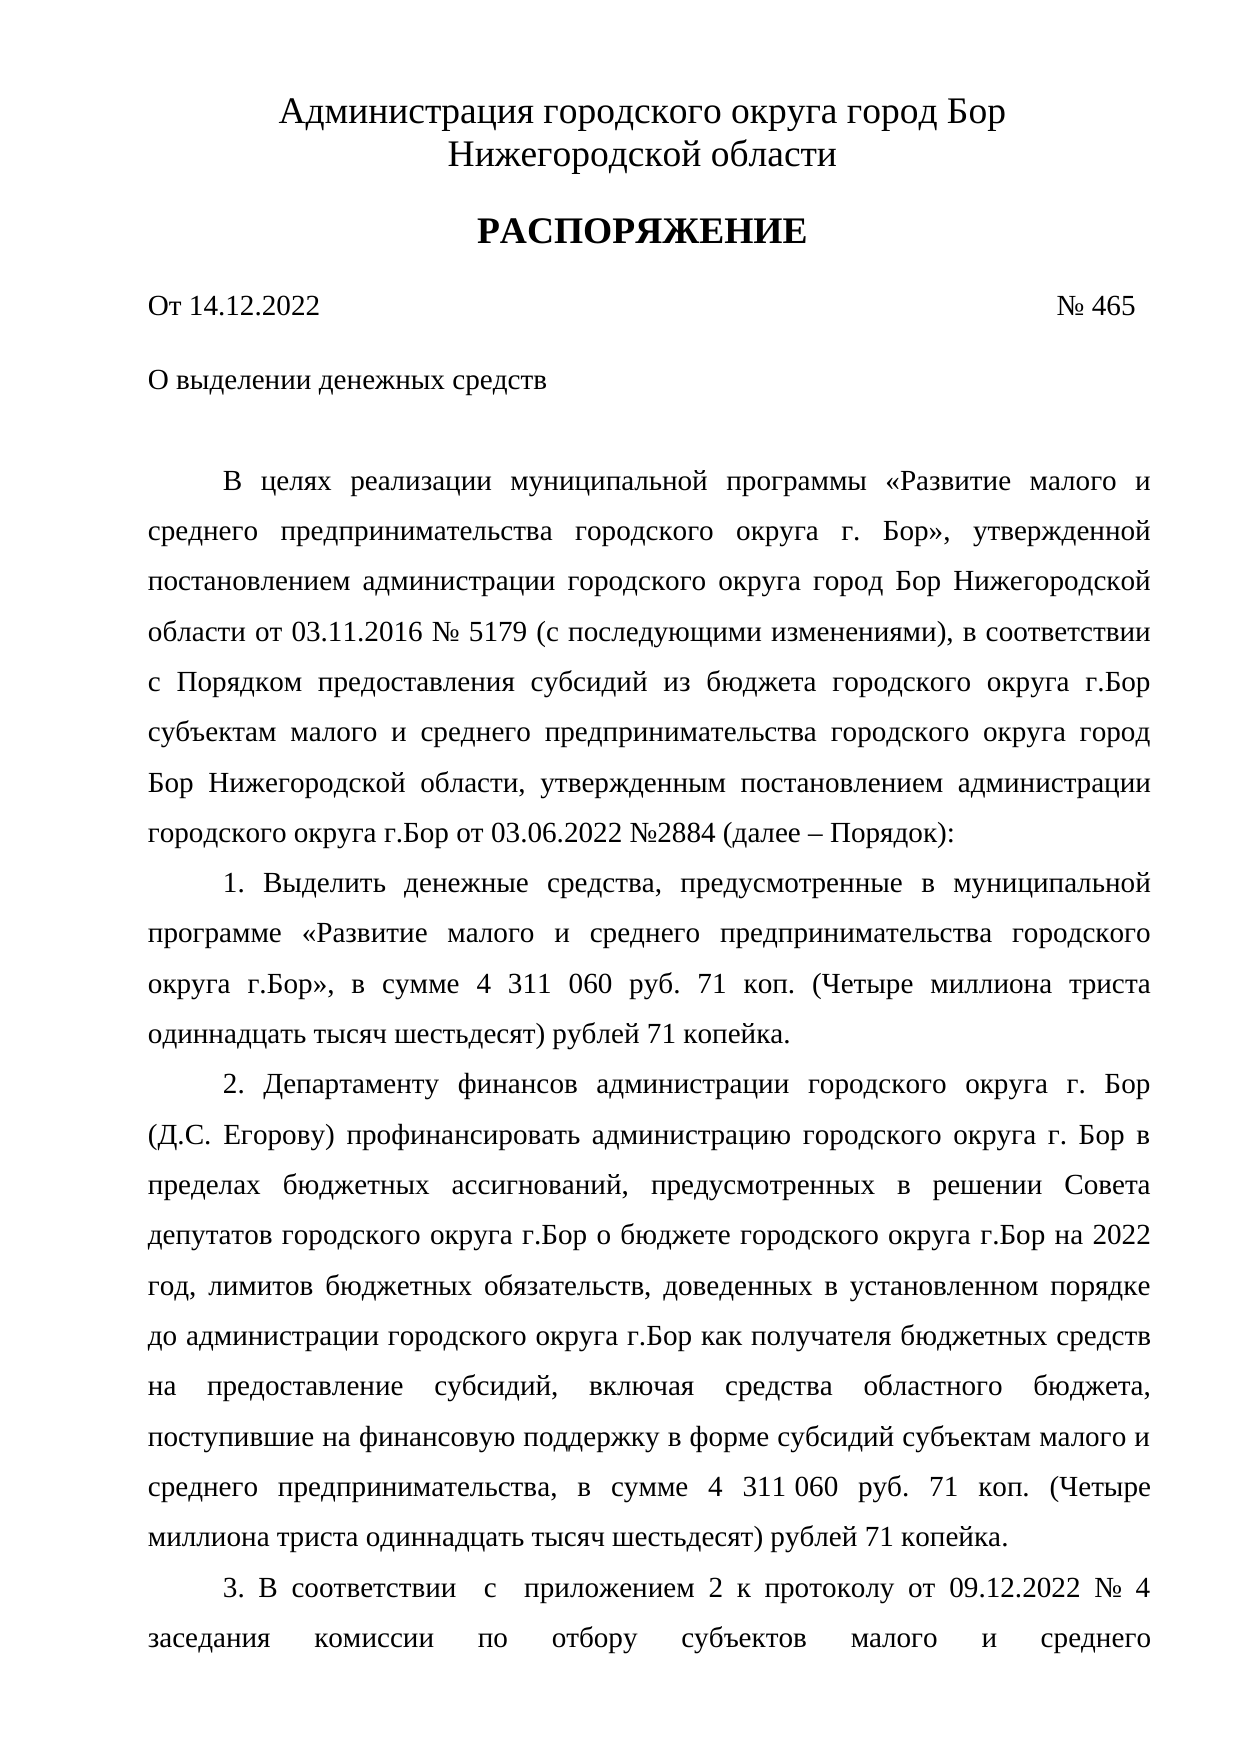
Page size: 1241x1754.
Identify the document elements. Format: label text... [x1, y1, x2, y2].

text 1. Выделить денежные средства, предусмотренные в муниципальной программе «Развитие малого и среднего предпринимательства городского округа г.Бор», в сумме 4 311 060 руб. 71 коп. (Четыре миллиона триста одиннадцать тысяч шестьдесят) рублей 71 копейка. [148, 865, 1152, 1050]
subtitle От 14.12.2022 № 465 [148, 288, 1152, 322]
text Нижегородской области [133, 132, 1152, 175]
text Администрация городского округа город Бор [133, 89, 1152, 132]
text В целях реализации муниципальной программы «Развитие малого и среднего предпринимательства городского округа г. Бор», утвержденной постановлением администрации городского округа город Бор Нижегородской области от 03.11.2016 № 5179 (с последующими изменениями), в соответствии с Порядком предоставления субсидий из бюджета городского округа г.Бор субъектам малого и среднего предпринимательства городского округа город Бор Нижегородской области, утвержденным постановлением администрации городского округа г.Бор от 03.06.2022 №2884 (далее – Порядок): [148, 463, 1152, 848]
text 2. Департаменту финансов администрации городского округа г. Бор (Д.С. Егорову) профинансировать администрацию городского округа г. Бор в пределах бюджетных ассигнований, предусмотренных в решении Совета депутатов городского округа г.Бор о бюджете городского округа г.Бор на 2022 год, лимитов бюджетных обязательств, доведенных в установленном порядке до администрации городского округа г.Бор как получателя бюджетных средств на предоставление субсидий, включая средства областного бюджета, поступившие на финансовую поддержку в форме субсидий субъектам малого и среднего предпринимательства, в сумме 4 311 060 руб. 71 коп. (Четыре миллиона триста одиннадцать тысяч шестьдесят) рублей 71 копейка. [148, 1067, 1152, 1553]
text О выделении денежных средств [148, 362, 1152, 396]
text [148, 1570, 1152, 1653]
text РАСПОРЯЖЕНИЕ [133, 208, 1152, 252]
